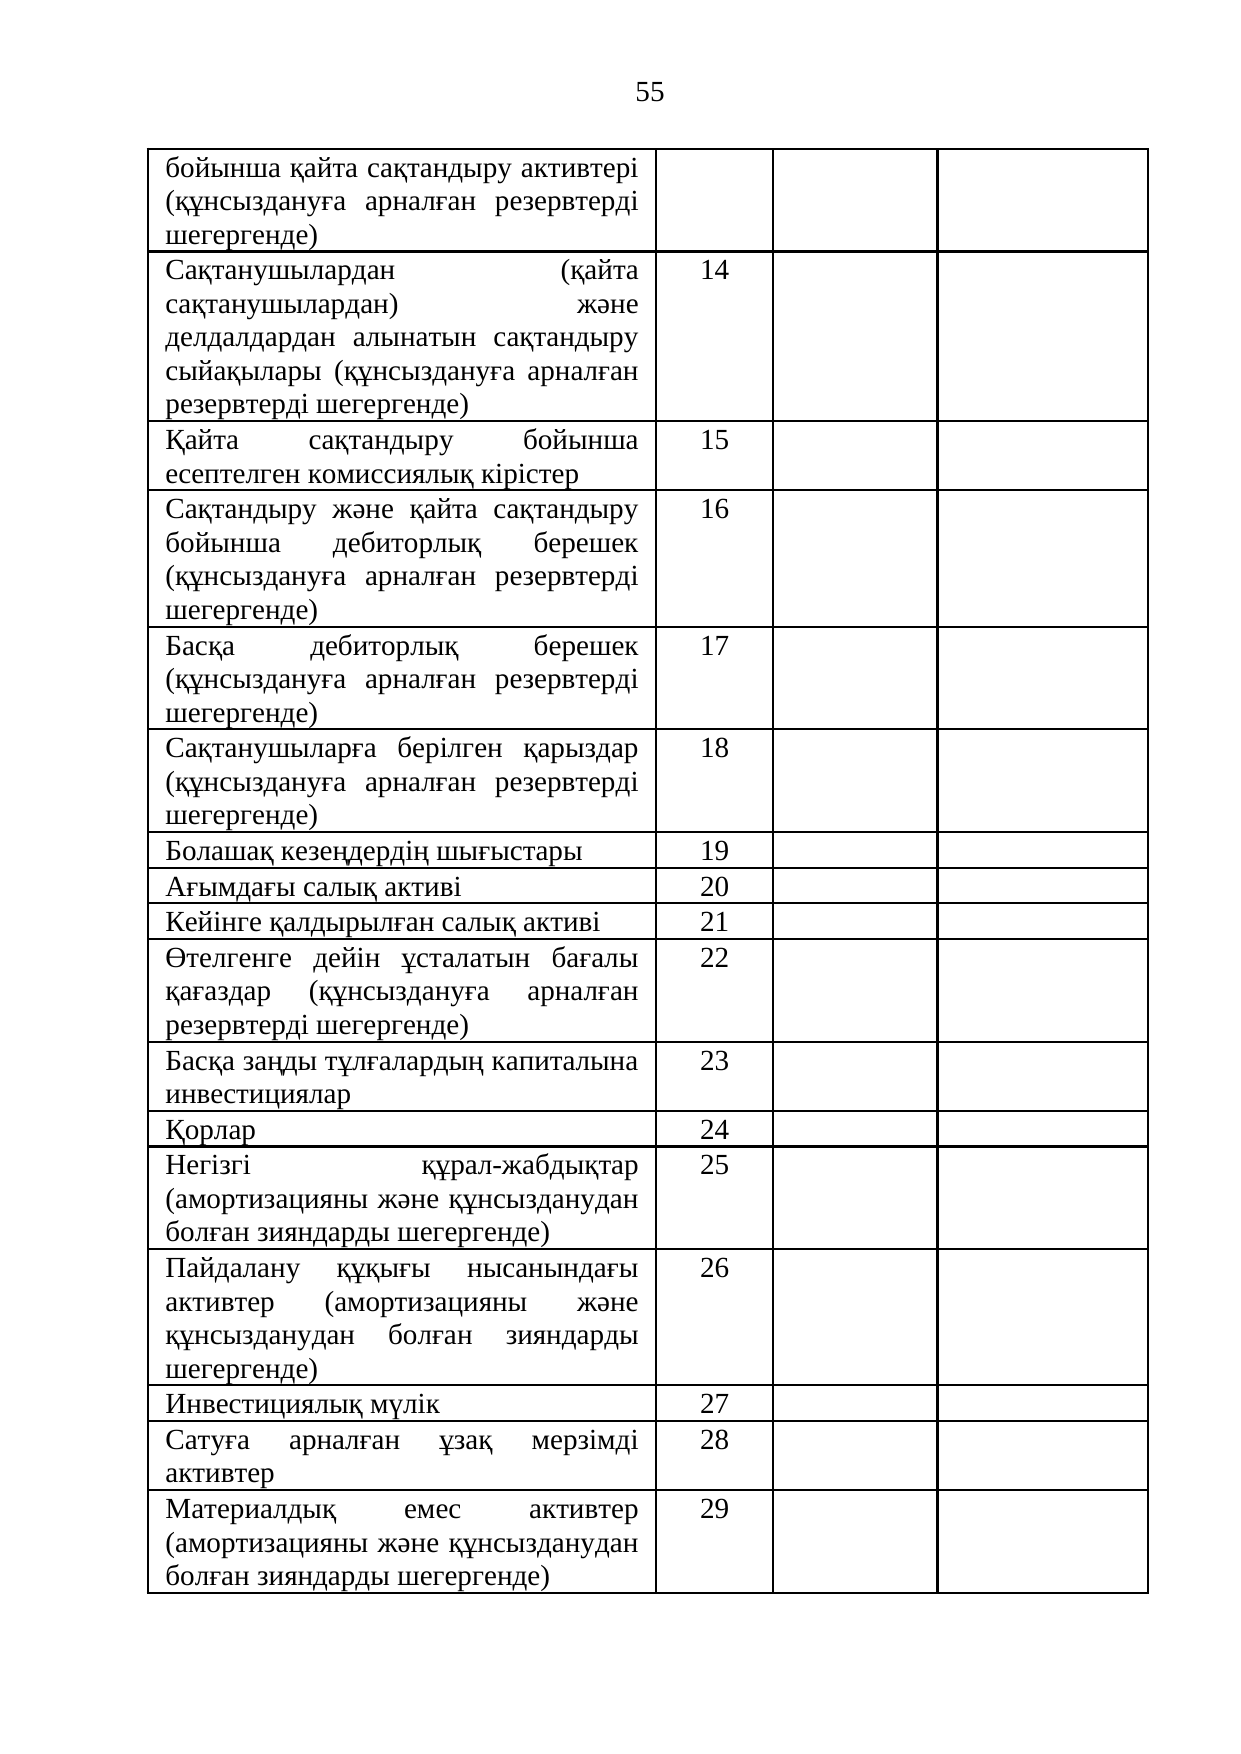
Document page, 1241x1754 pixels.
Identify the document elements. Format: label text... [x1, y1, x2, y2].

table_cell Басқа заңды тұлғалардың капиталына инвестициялар [149, 1043, 655, 1110]
table_cell [774, 869, 936, 902]
table_cell 17 [657, 628, 772, 728]
table_cell 18 [657, 730, 772, 831]
table_cell [774, 1043, 936, 1110]
table_cell Ағымдағы салық активі [149, 869, 655, 902]
table_cell [939, 869, 1147, 902]
table_cell 22 [657, 940, 772, 1041]
table_cell 13 [657, 150, 772, 250]
table_cell [939, 1386, 1147, 1420]
table_cell [774, 1386, 936, 1420]
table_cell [149, 150, 655, 250]
table_cell Сатуға арналған ұзақ мерзімді активтер [149, 1422, 655, 1489]
table_cell Сақтанушылардан (қайта сақтанушылардан) және делдалдардан алынатын сақтандыру сыйақылары (құнсыздануға арналған резервтерді шегергенде) [149, 253, 655, 420]
table_cell Сақтандыру және қайта сақтандыру бойынша дебиторлық берешек (құнсыздануға арналған резервтерді шегергенде) [149, 491, 655, 626]
table_cell [939, 1043, 1147, 1110]
table_cell 29 [657, 1491, 772, 1592]
table_cell [939, 730, 1147, 831]
table_cell [774, 628, 936, 728]
table_cell Инвестициялық мүлік [149, 1386, 655, 1420]
table_cell [939, 253, 1147, 420]
table_cell Басқа дебиторлық берешек (құнсыздануға арналған резервтерді шегергенде) [149, 628, 655, 728]
table_cell 23 [657, 1043, 772, 1110]
table_cell 20 [657, 869, 772, 902]
table_cell 19 [657, 833, 772, 867]
table_cell Негізгі құрал-жабдықтар (амортизацияны және құнсызданудан болған зияндарды шегергенде) [149, 1148, 655, 1248]
table_cell [939, 491, 1147, 626]
table_cell 25 [657, 1148, 772, 1248]
table_cell Болашақ кезеңдердің шығыстары [149, 833, 655, 867]
table_cell Материалдық емес активтер (амортизацияны және құнсызданудан болған зияндарды шегергенде) [149, 1491, 655, 1592]
table_cell [939, 1250, 1147, 1384]
table_cell [939, 422, 1147, 489]
table_cell Қайта сақтандыру бойынша есептелген комиссиялық кірістер [149, 422, 655, 489]
table_cell 16 [657, 491, 772, 626]
table_cell [774, 904, 936, 938]
table_cell [774, 940, 936, 1041]
table_cell [774, 1422, 936, 1489]
table_cell 27 [657, 1386, 772, 1420]
table_cell [939, 833, 1147, 867]
table_cell 15 [657, 422, 772, 489]
table_cell Сақтанушыларға берілген қарыздар (құнсыздануға арналған резервтерді шегергенде) [149, 730, 655, 831]
table_cell [774, 1250, 936, 1384]
table_cell [774, 1491, 936, 1592]
table_cell [939, 1422, 1147, 1489]
table_cell Қорлар [149, 1112, 655, 1145]
table_cell [939, 1112, 1147, 1145]
table_cell [774, 491, 936, 626]
table_cell 28 [657, 1422, 772, 1489]
table_cell 21 [657, 904, 772, 938]
table_cell [939, 904, 1147, 938]
table_cell 24 [657, 1112, 772, 1145]
table_cell [774, 1112, 936, 1145]
table_cell 14 [657, 253, 772, 420]
table_cell [939, 628, 1147, 728]
table_cell [939, 1148, 1147, 1248]
table_cell Кейінге қалдырылған салық активі [149, 904, 655, 938]
table_cell [939, 150, 1147, 250]
table_cell [774, 833, 936, 867]
table_cell [774, 1148, 936, 1248]
table_cell [774, 253, 936, 420]
table_cell 26 [657, 1250, 772, 1384]
table_cell [774, 730, 936, 831]
table_cell [939, 940, 1147, 1041]
table_cell [774, 150, 936, 250]
table_cell Пайдалану құқығы нысанындағы активтер (амортизацияны және құнсызданудан болған зияндарды шегергенде) [149, 1250, 655, 1384]
table_cell [939, 1491, 1147, 1592]
table_cell [774, 422, 936, 489]
table_cell Өтелгенге дейін ұсталатын бағалы қағаздар (құнсыздануға арналған резервтерді шегергенде) [149, 940, 655, 1041]
